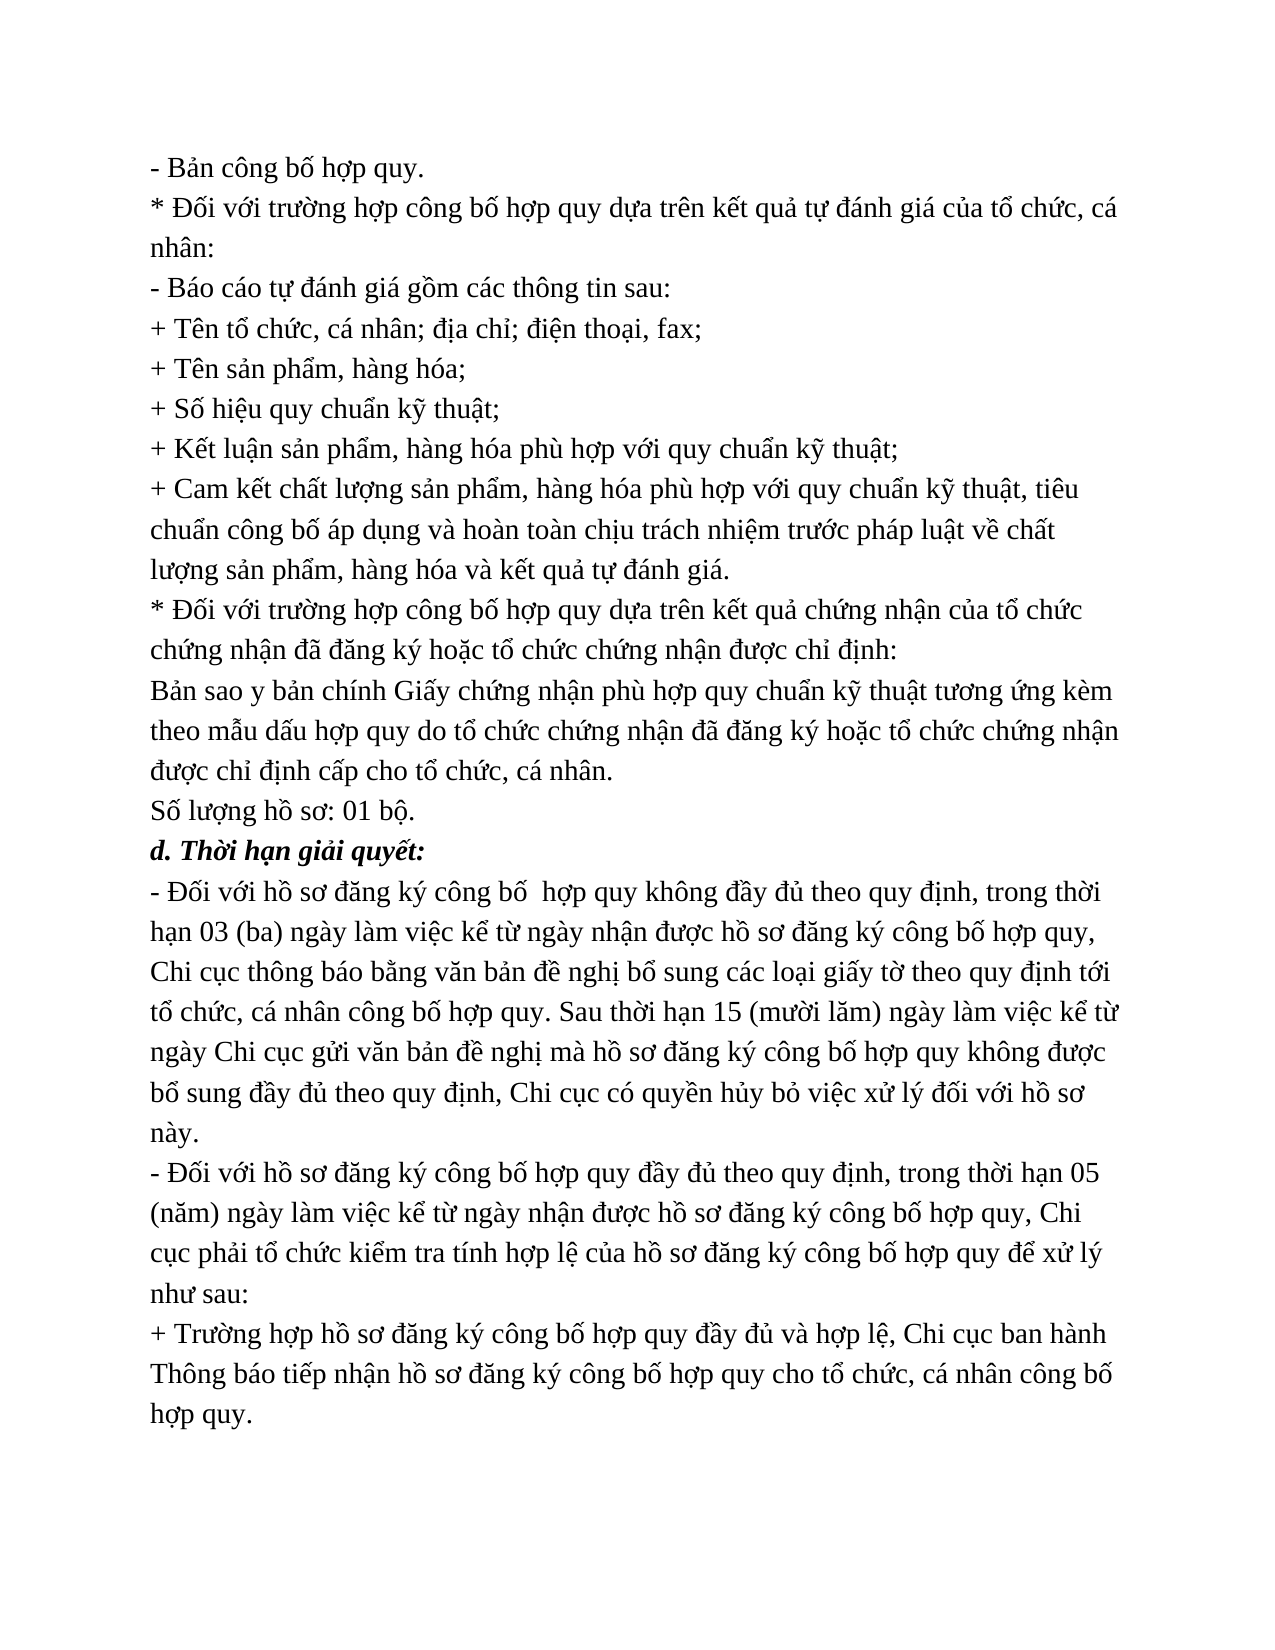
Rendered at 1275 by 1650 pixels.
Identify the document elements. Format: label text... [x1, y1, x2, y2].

text + Kết luận sản phẩm, hàng hóa phù hợp với quy chuẩn kỹ thuật; [150, 431, 1125, 465]
text - Bản công bố hợp quy. [150, 150, 1125, 183]
text + Số hiệu quy chuẩn kỹ thuật; [150, 391, 1125, 425]
text + Tên sản phẩm, hàng hóa; [150, 351, 1125, 384]
text + Cam kết chất lượng sản phẩm, hàng hóa phù hợp với quy chuẩn kỹ thuật, tiêu chuẩn công bố áp dụng và hoàn toàn chịu trách nhiệm trước pháp luật về chất lượng sản phẩm, hàng hóa và kết quả tự đánh giá. [150, 472, 1125, 586]
text Số lượng hồ sơ: 01 bộ. [150, 793, 1125, 827]
text d. Thời hạn giải quyết: [150, 833, 1125, 867]
text - Đối với hồ sơ đăng ký công bố hợp quy đầy đủ theo quy định, trong thời hạn 05 (năm) ngày làm việc kể từ ngày nhận được hồ sơ đăng ký công bố hợp quy, Chi cục phải tổ chức kiểm tra tính hợp lệ của hồ sơ đăng ký công bố hợp quy để xử lý như sau: [150, 1155, 1125, 1309]
text + Tên tổ chức, cá nhân; địa chỉ; điện thoại, fax; [150, 311, 1125, 344]
text - Đối với hồ sơ đăng ký công bố hợp quy không đầy đủ theo quy định, trong thời hạn 03 (ba) ngày làm việc kể từ ngày nhận được hồ sơ đăng ký công bố hợp quy, Chi cục thông báo bằng văn bản đề nghị bổ sung các loại giấy tờ theo quy định tới tổ chức, cá nhân công bố hợp quy. Sau thời hạn 15 (mười lăm) ngày làm việc kể từ ngày Chi cục gửi văn bản đề nghị mà hồ sơ đăng ký công bố hợp quy không được bổ sung đầy đủ theo quy định, Chi cục có quyền hủy bỏ việc xử lý đối với hồ sơ này. [150, 874, 1125, 1148]
text * Đối với trường hợp công bố hợp quy dựa trên kết quả tự đánh giá của tổ chức, cá nhân: [150, 190, 1125, 264]
text + Trường hợp hồ sơ đăng ký công bố hợp quy đầy đủ và hợp lệ, Chi cục ban hành Thông báo tiếp nhận hồ sơ đăng ký công bố hợp quy cho tổ chức, cá nhân công bố hợp quy. [150, 1316, 1125, 1430]
text - Báo cáo tự đánh giá gồm các thông tin sau: [150, 271, 1125, 304]
text Bản sao y bản chính Giấy chứng nhận phù hợp quy chuẩn kỹ thuật tương ứng kèm theo mẫu dấu hợp quy do tổ chức chứng nhận đã đăng ký hoặc tổ chức chứng nhận được chỉ định cấp cho tổ chức, cá nhân. [150, 673, 1125, 787]
text * Đối với trường hợp công bố hợp quy dựa trên kết quả chứng nhận của tổ chức chứng nhận đã đăng ký hoặc tổ chức chứng nhận được chỉ định: [150, 592, 1125, 666]
